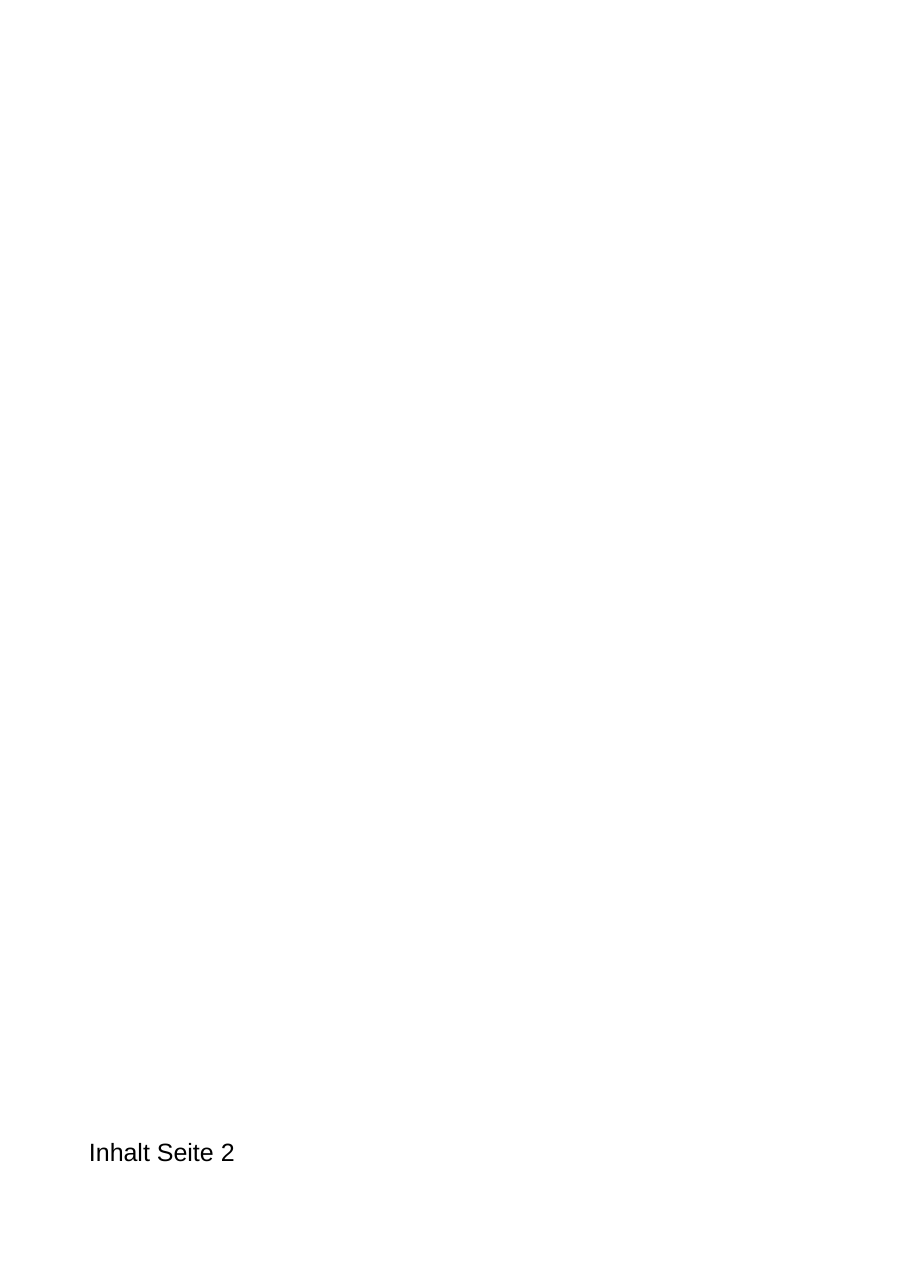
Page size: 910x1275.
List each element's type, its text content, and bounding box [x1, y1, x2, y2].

text Inhalt Seite 2 [89, 1138, 821, 1167]
